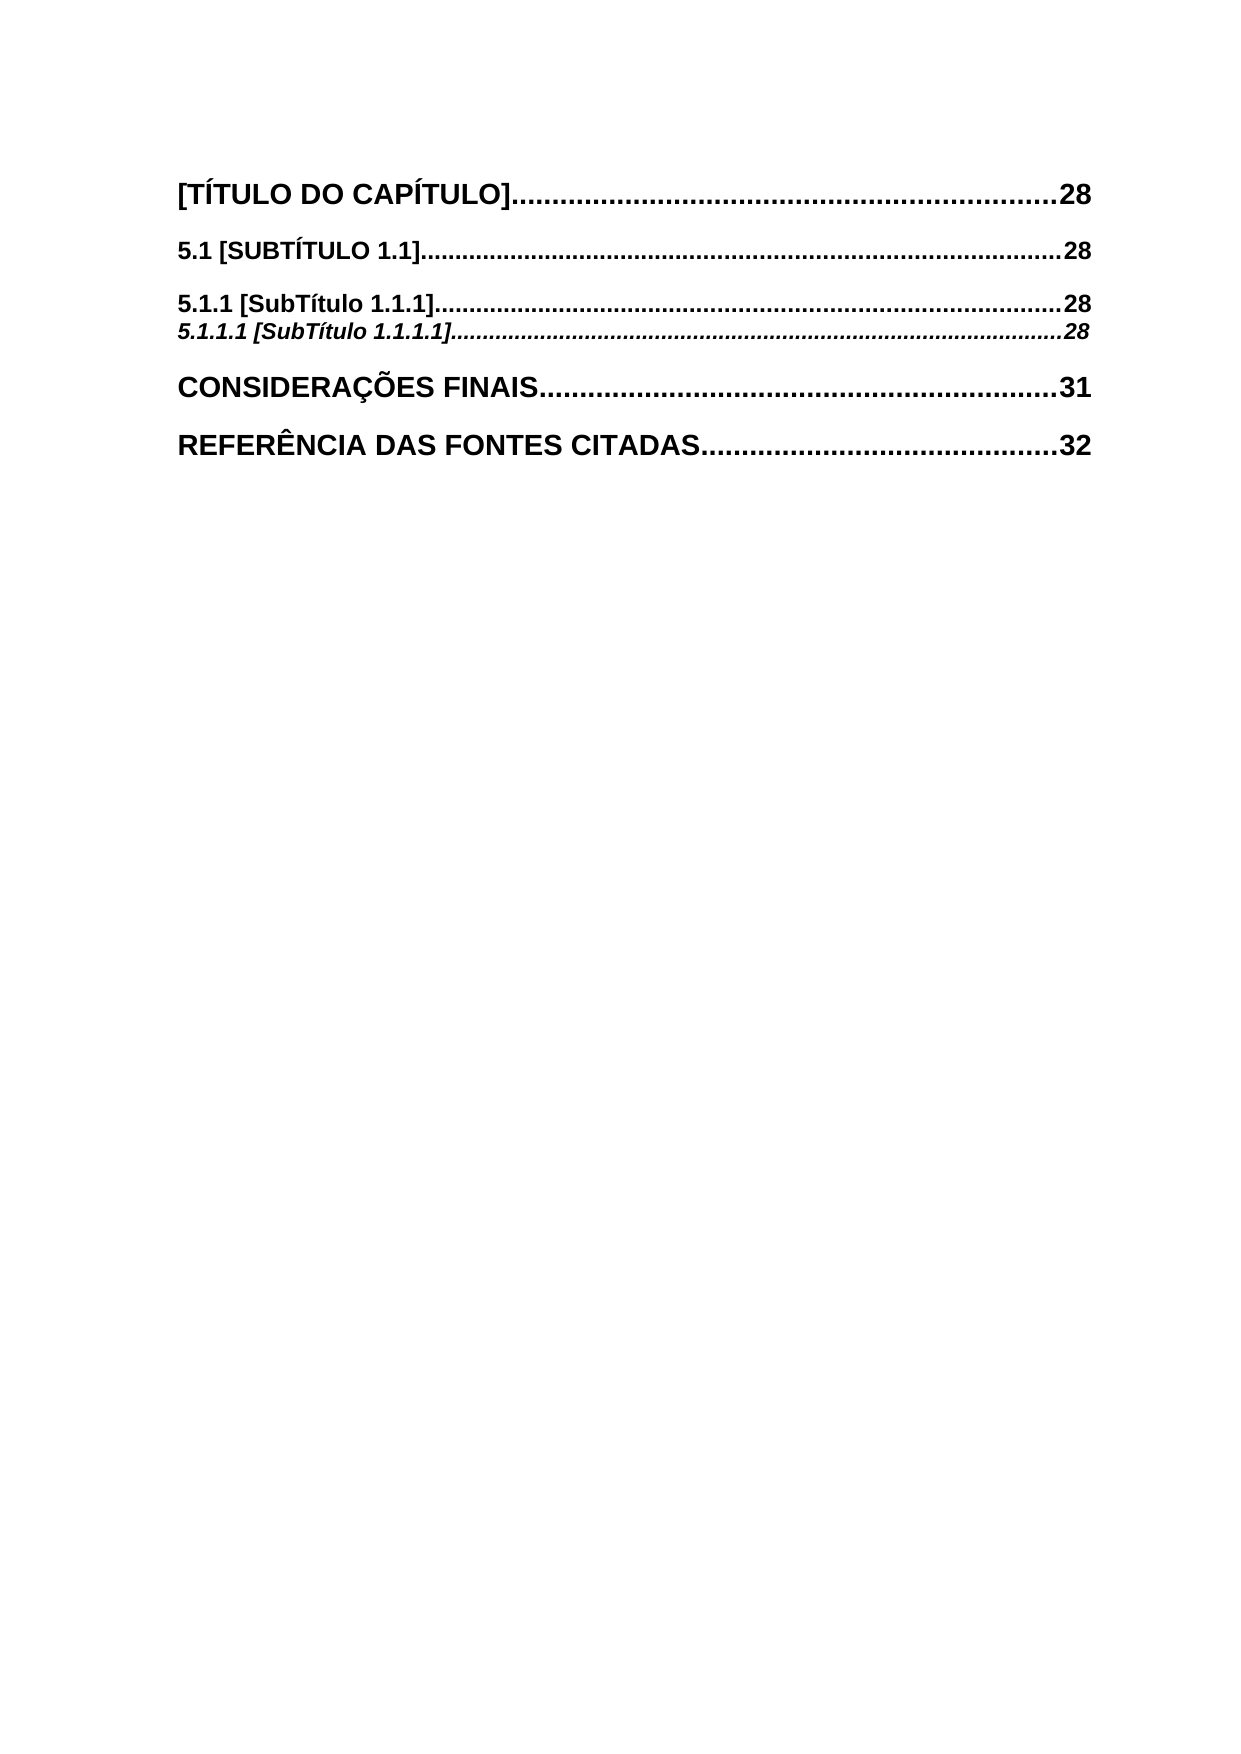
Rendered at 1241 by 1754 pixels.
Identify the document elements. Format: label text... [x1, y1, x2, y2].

text Referência das Fontes Citadas 32 [177, 428, 1122, 462]
text [Título do capítulo] 28 [177, 177, 1122, 211]
text 5.1.1.1 [SubTítulo 1.1.1.1] 28 [177, 318, 1122, 344]
text Considerações Finais 31 [177, 369, 1122, 403]
text 5.1.1 [SubTítulo 1.1.1] 28 [177, 289, 1122, 318]
text 5.1 [SubTítulo 1.1] 28 [177, 236, 1122, 264]
